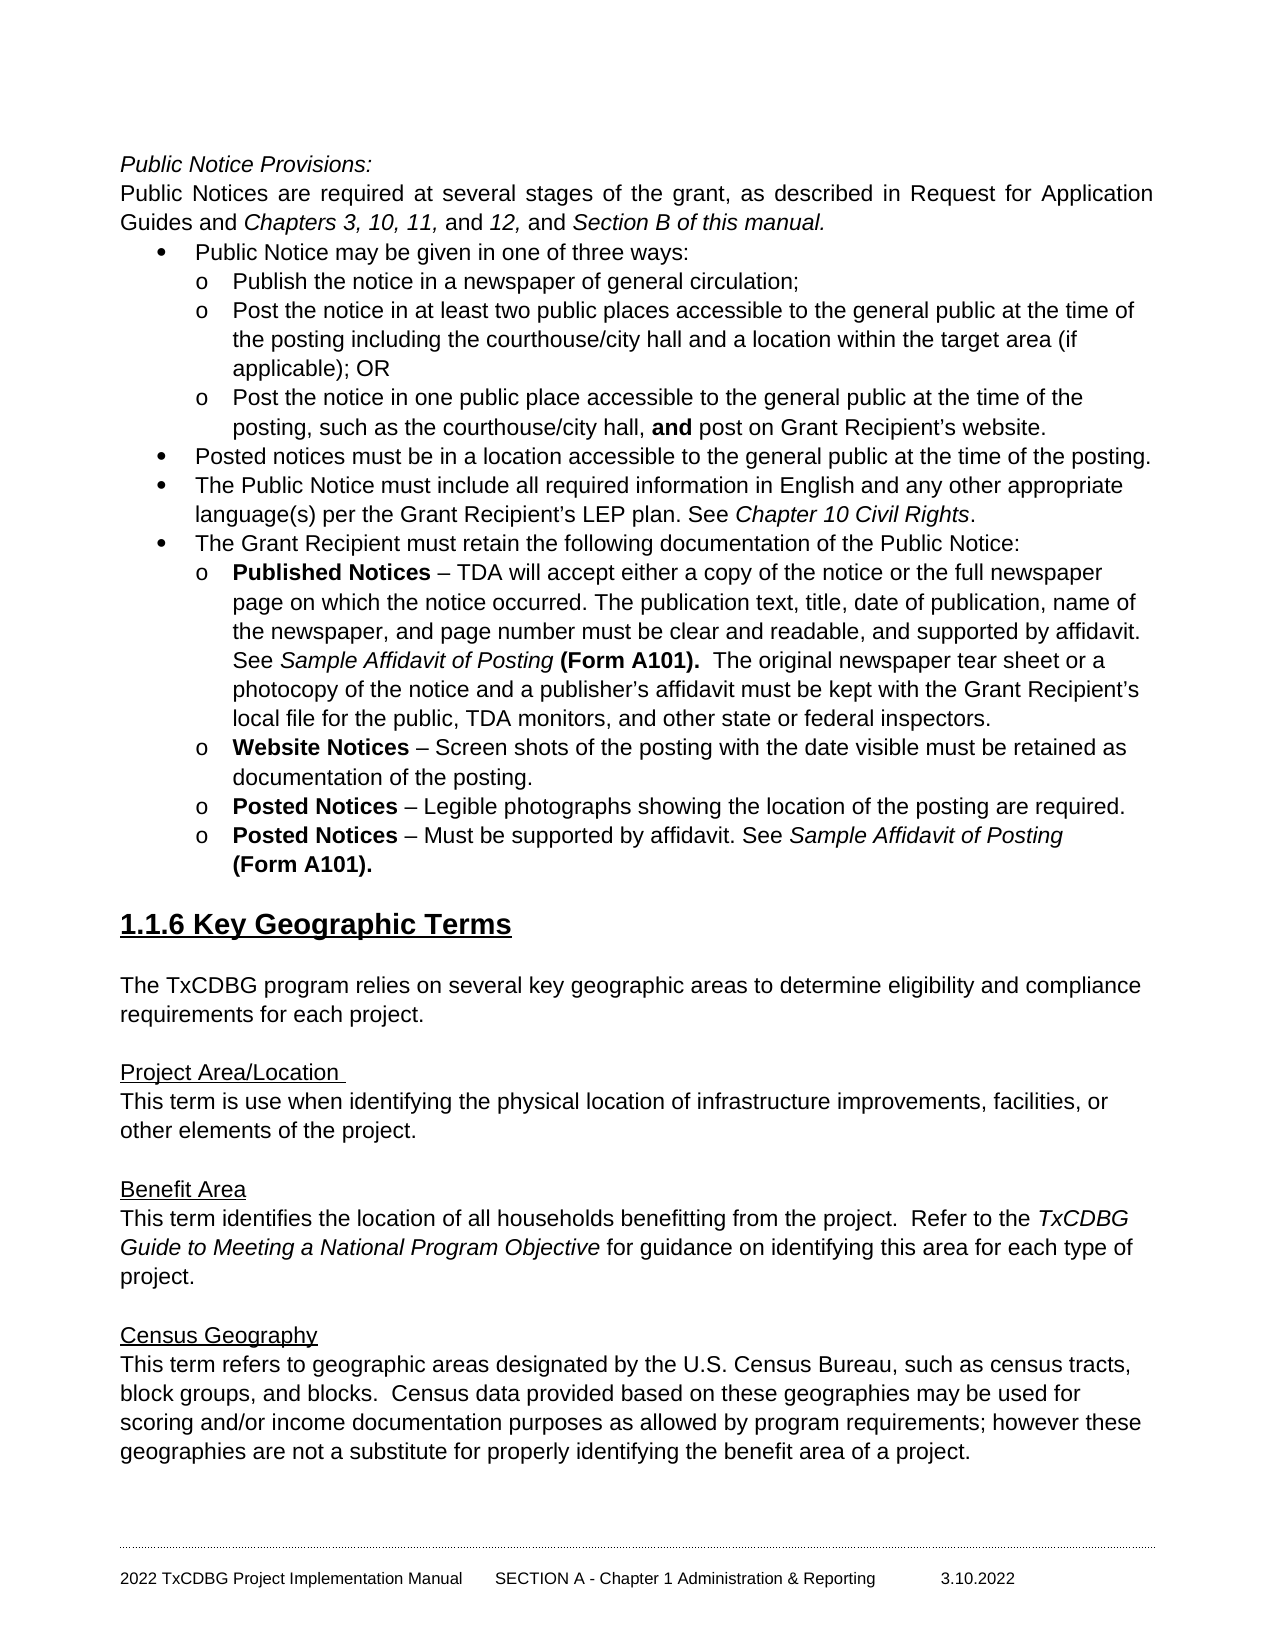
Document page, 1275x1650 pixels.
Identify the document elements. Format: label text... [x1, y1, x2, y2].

text Public Notice may be given in one of three ways: [157, 237, 1155, 266]
list This term identifies the location of all households benefitting from the project. Refer to the TxCDBG Guide to Meeting a National Program Objective for guidance on identifying this area for each type of project. [120, 1203, 1155, 1291]
list The TxCDBG program relies on several key geographic areas to determine eligibility and compliance requirements for each project. [120, 970, 1155, 1028]
list Posted Notices – Must be supported by affidavit. See Sample Affidavit of Posting (Form A101). [195, 820, 1132, 878]
list This term refers to geographic areas designated by the U.S. Census Bureau, such as census tracts, block groups, and blocks. Census data provided based on these geographies may be used for scoring and/or income documentation purposes as allowed by program requirements; however these geographies are not a substitute for properly identifying the benefit area of a project. [120, 1349, 1155, 1466]
list Benefit Area [120, 1174, 1155, 1203]
list Census Geography [120, 1320, 1155, 1349]
list Publish the notice in a newspaper of general circulation; [195, 266, 1155, 295]
text Public Notice Provisions: [120, 149, 1155, 178]
text The Grant Recipient must retain the following documentation of the Public Notice: [157, 528, 1155, 557]
text Public Notices are required at several stages of the grant, as described in Request for Application Guides and Chapters 3, 10, 11, and 12, and Section B of this manual. [120, 178, 1155, 237]
list Website Notices – Screen shots of the posting with the date visible must be retained as documentation of the posting. [195, 732, 1155, 791]
list Post the notice in at least two public places accessible to the general public at the time of the posting including the courthouse/city hall and a location within the target area (if applicable); OR [195, 295, 1155, 382]
list Project Area/Location [120, 1057, 1155, 1086]
list Posted Notices – Legible photographs showing the location of the posting are required. [195, 791, 1155, 820]
text The Public Notice must include all required information in English and any other appropriate language(s) per the Grant Recipient’s LEP plan. See Chapter 10 Civil Rights. [157, 470, 1155, 528]
list Published Notices – TDA will accept either a copy of the notice or the full newspaper page on which the notice occurred. The publication text, title, date of publication, name of the newspaper, and page number must be clear and readable, and supported by affidavit. See Sample Affidavit of Posting (Form A101). The original newspaper tear sheet or a photocopy of the notice and a publisher’s affidavit must be kept with the Grant Recipient’s local file for the public, TDA monitors, and other state or federal inspectors. [195, 557, 1155, 732]
text 1.1.6 Key Geographic Terms [120, 907, 1155, 941]
list Post the notice in one public place accessible to the general public at the time of the posting, such as the courthouse/city hall, and post on Grant Recipient’s website. [195, 382, 1155, 441]
list This term is use when identifying the physical location of infrastructure improvements, facilities, or other elements of the project. [120, 1086, 1155, 1145]
text Posted notices must be in a location accessible to the general public at the time of the posting. [157, 441, 1155, 470]
